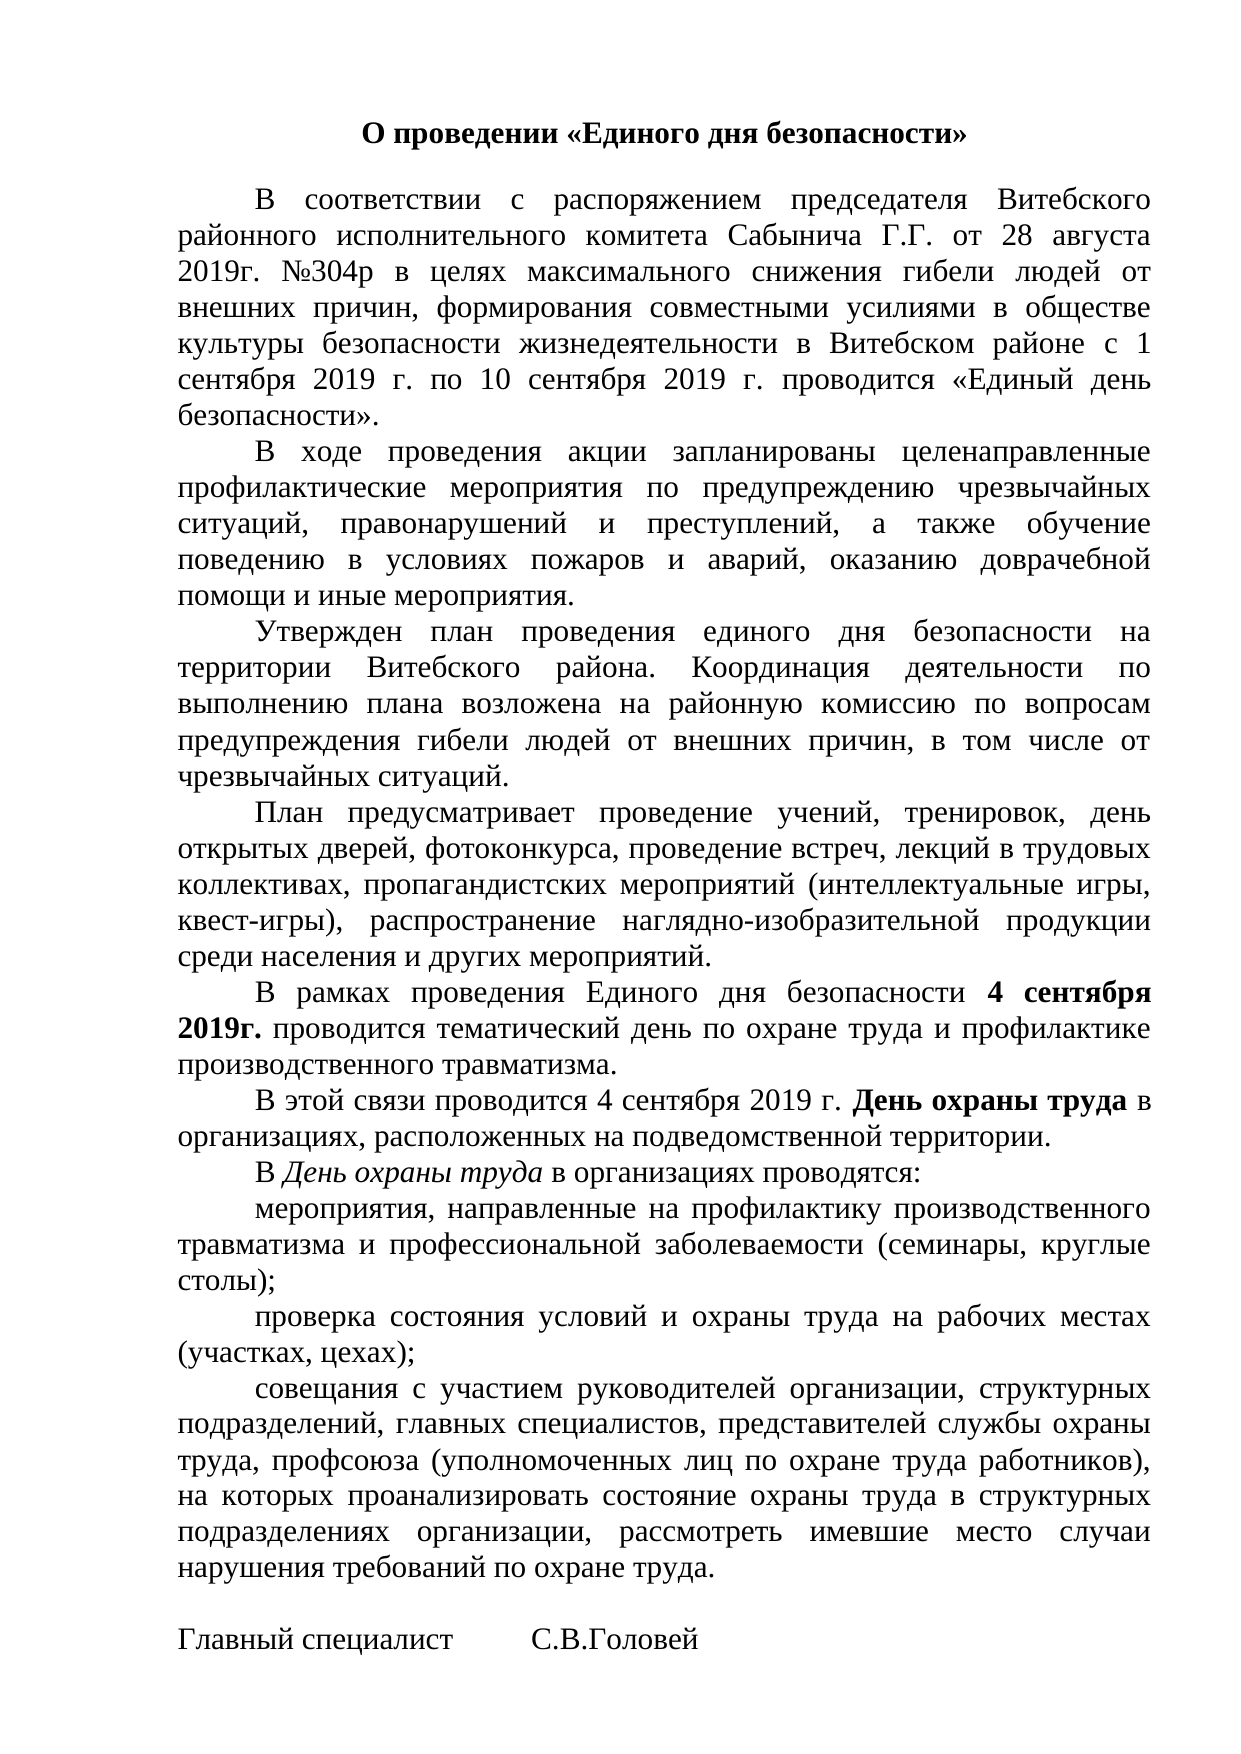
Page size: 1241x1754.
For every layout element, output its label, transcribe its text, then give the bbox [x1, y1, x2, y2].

text В этой связи проводится 4 сентября 2019 г. День охраны труда в организациях, расположенных на подведомственной территории. [177, 1081, 1152, 1153]
text План предусматривает проведение учений, тренировок, день открытых дверей, фотоконкурса, проведение встреч, лекций в трудовых коллективах, пропагандистских мероприятий (интеллектуальные игры, квест-игры), распространение наглядно-изобразительной продукции среди населения и других мероприятий. [177, 793, 1152, 973]
text мероприятия, направленные на профилактику производственного травматизма и профессиональной заболеваемости (семинары, круглые столы); [177, 1189, 1152, 1297]
text Главный специалист С.В.Головей [177, 1620, 1152, 1656]
text В День охраны труда в организациях проводятся: [543, 1153, 1152, 1189]
text Утвержден план проведения единого дня безопасности на территории Витебского района. Координация деятельности по выполнению плана возложена на районную комиссию по вопросам предупреждения гибели людей от внешних причин, в том числе от чрезвычайных ситуаций. [177, 613, 1152, 793]
text совещания с участием руководителей организации, структурных подразделений, главных специалистов, представителей службы охраны труда, профсоюза (уполномоченных лиц по охране труда работников), на которых проанализировать состояние охраны труда в структурных подразделениях организации, рассмотреть имевшие место случаи нарушения требований по охране труда. [177, 1369, 1152, 1584]
text В рамках проведения Единого дня безопасности 4 сентября 2019г. проводится тематический день по охране труда и профилактике производственного травматизма. [177, 973, 1152, 1081]
text В День охраны труда в организациях проводятся: [177, 1153, 283, 1189]
text В соответствии с распоряжением председателя Витебского районного исполнительного комитета Сабынича Г.Г. от 28 августа 2019г. №304р в целях максимального снижения гибели людей от внешних причин, формирования совместными усилиями в обществе культуры безопасности жизнедеятельности в Витебском районе с 1 сентября 2019 г. по 10 сентября 2019 г. проводится «Единый день безопасности». [177, 181, 1152, 433]
text В ходе проведения акции запланированы целенаправленные профилактические мероприятия по предупреждению чрезвычайных ситуаций, правонарушений и преступлений, а также обучение поведению в условиях пожаров и аварий, оказанию доврачебной помощи и иные мероприятия. [177, 433, 1152, 613]
text О проведении «Единого дня безопасности» [177, 118, 1152, 149]
text проверка состояния условий и охраны труда на рабочих местах (участках, цехах); [177, 1297, 1152, 1369]
